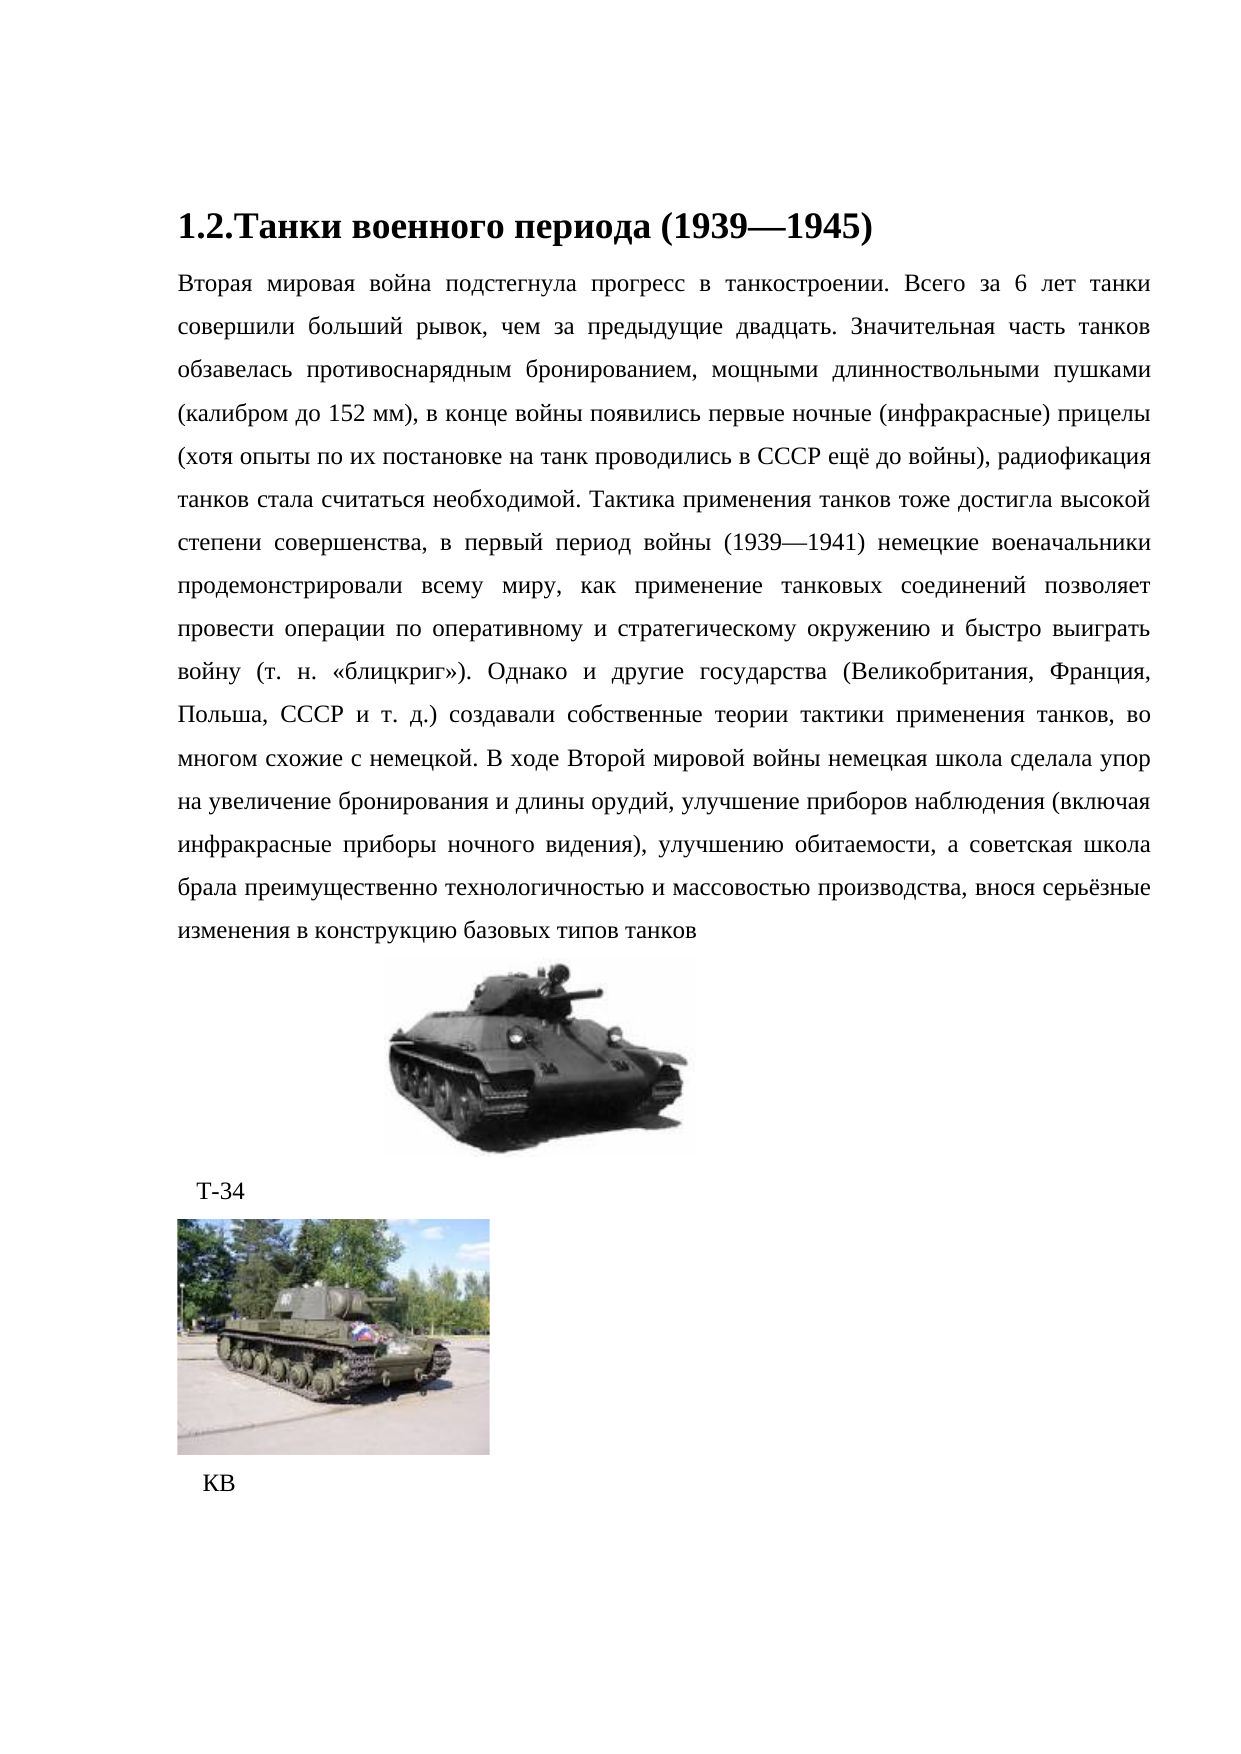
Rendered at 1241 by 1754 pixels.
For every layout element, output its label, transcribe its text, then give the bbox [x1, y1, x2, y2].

text 1.2.Танки военного периода (1939—1945) [177, 204, 1152, 247]
text Вторая мировая война подстегнула прогресс в танкостроении. Всего за 6 лет танки совершили больший рывок, чем за предыдущие двадцать. Значительная часть танков обзавелась противоснарядным бронированием, мощными длинноствольными пушками (калибром до 152 мм), в конце войны появились первые ночные (инфракрасные) прицелы (хотя опыты по их постановке на танк проводились в СССР ещё до войны), радиофикация танков стала считаться необходимой. Тактика применения танков тоже достигла высокой степени совершенства, в первый период войны (1939—1941) немецкие военачальники продемонстрировали всему миру, как применение танковых соединений позволяет провести операции по оперативному и стратегическому окружению и быстро выиграть войну (т. н. «блицкриг»). Однако и другие государства (Великобритания, Франция, Польша, СССР и т. д.) создавали собственные теории тактики применения танков, во многом схожие с немецкой. В ходе Второй мировой войны немецкая школа сделала упор на увеличение бронирования и длины орудий, улучшение приборов наблюдения (включая инфракрасные приборы ночного видения), улучшению обитаемости, а советская школа брала преимущественно технологичностью и массовостью производства, внося серьёзные изменения в конструкцию базовых типов танков [177, 268, 1152, 944]
text КВ [177, 1468, 1152, 1497]
picture [383, 958, 696, 1157]
picture [177, 1219, 490, 1455]
text Т-34 [177, 1176, 1152, 1205]
